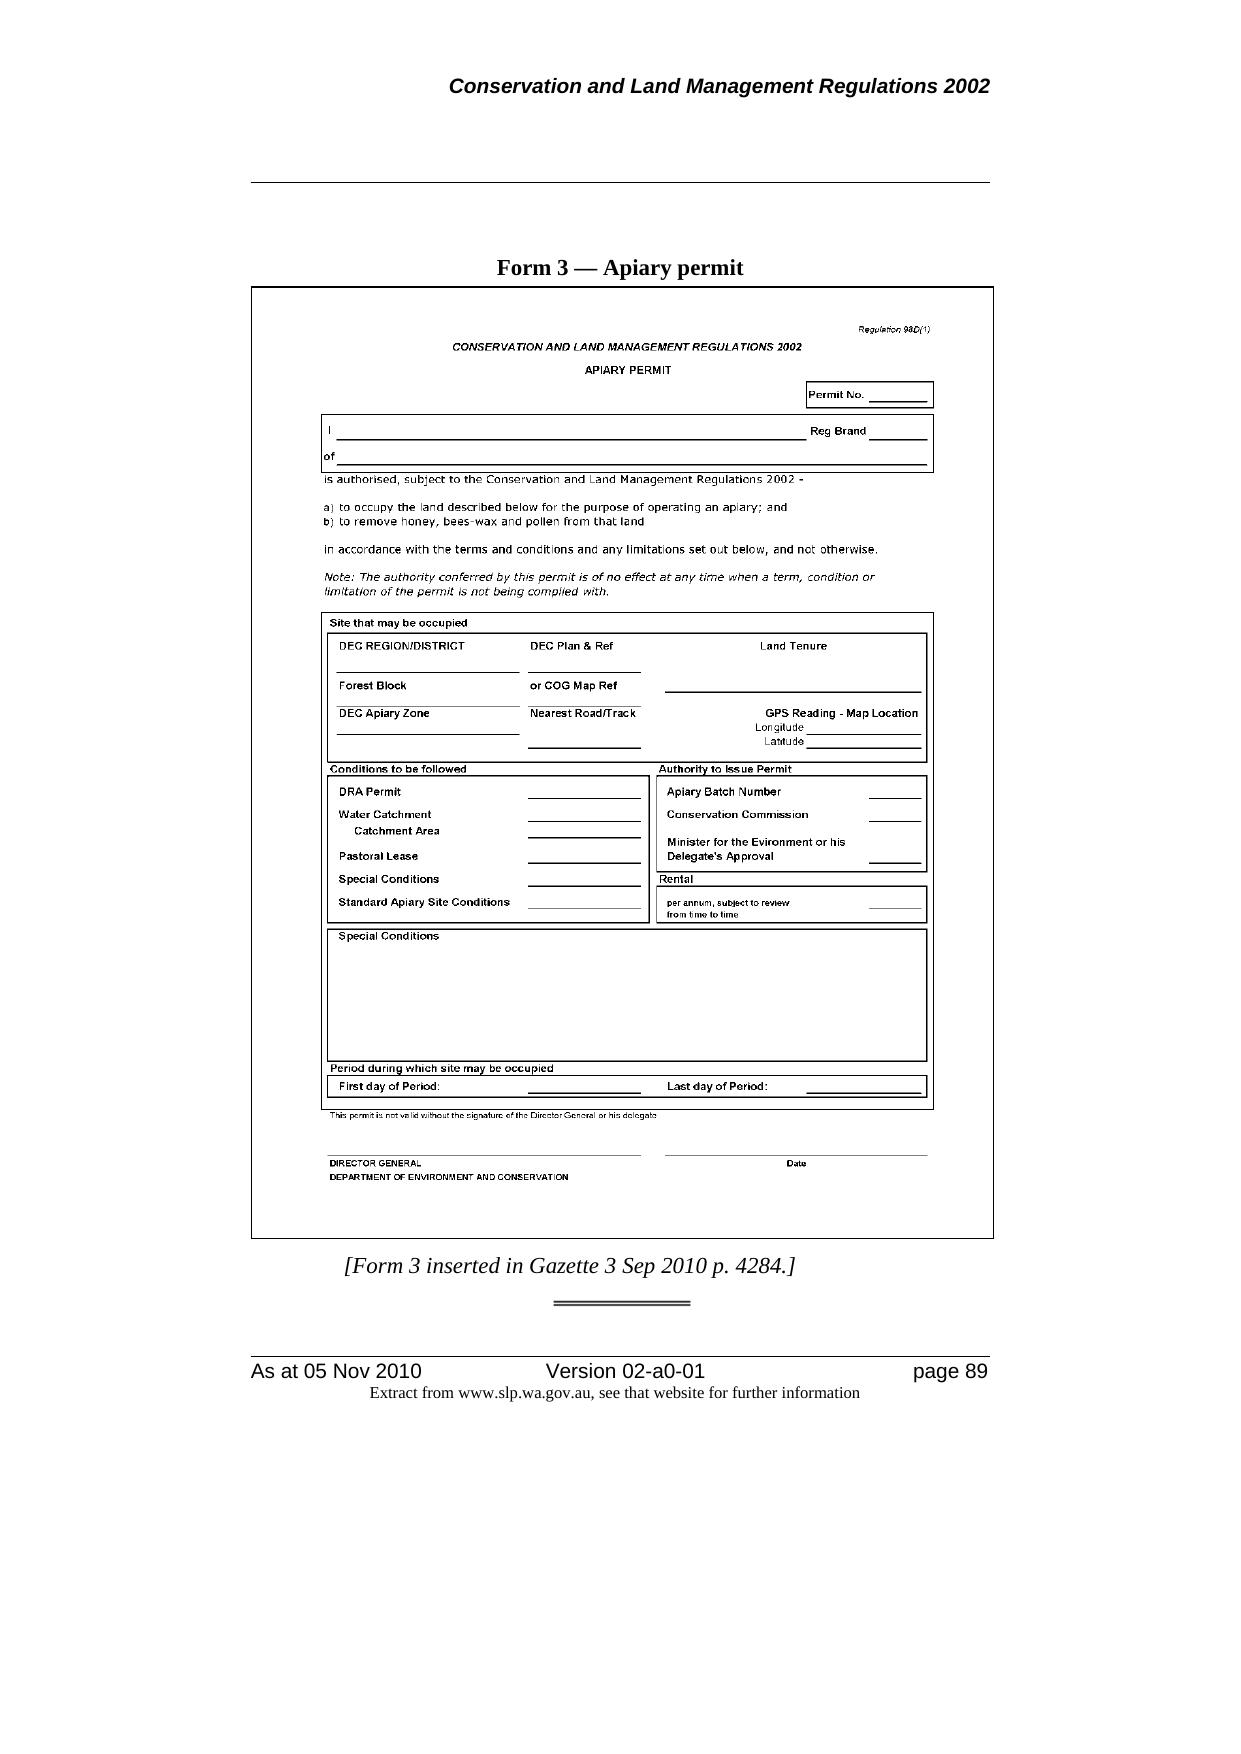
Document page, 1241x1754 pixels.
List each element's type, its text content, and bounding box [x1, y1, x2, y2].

text [Form 3 inserted in Gazette 3 Sep 2010 p. 4284.] [251, 1252, 990, 1278]
picture [543, 1291, 697, 1319]
subtitle Form 3 — Apiary permit [265, 253, 975, 280]
picture [252, 288, 993, 1238]
